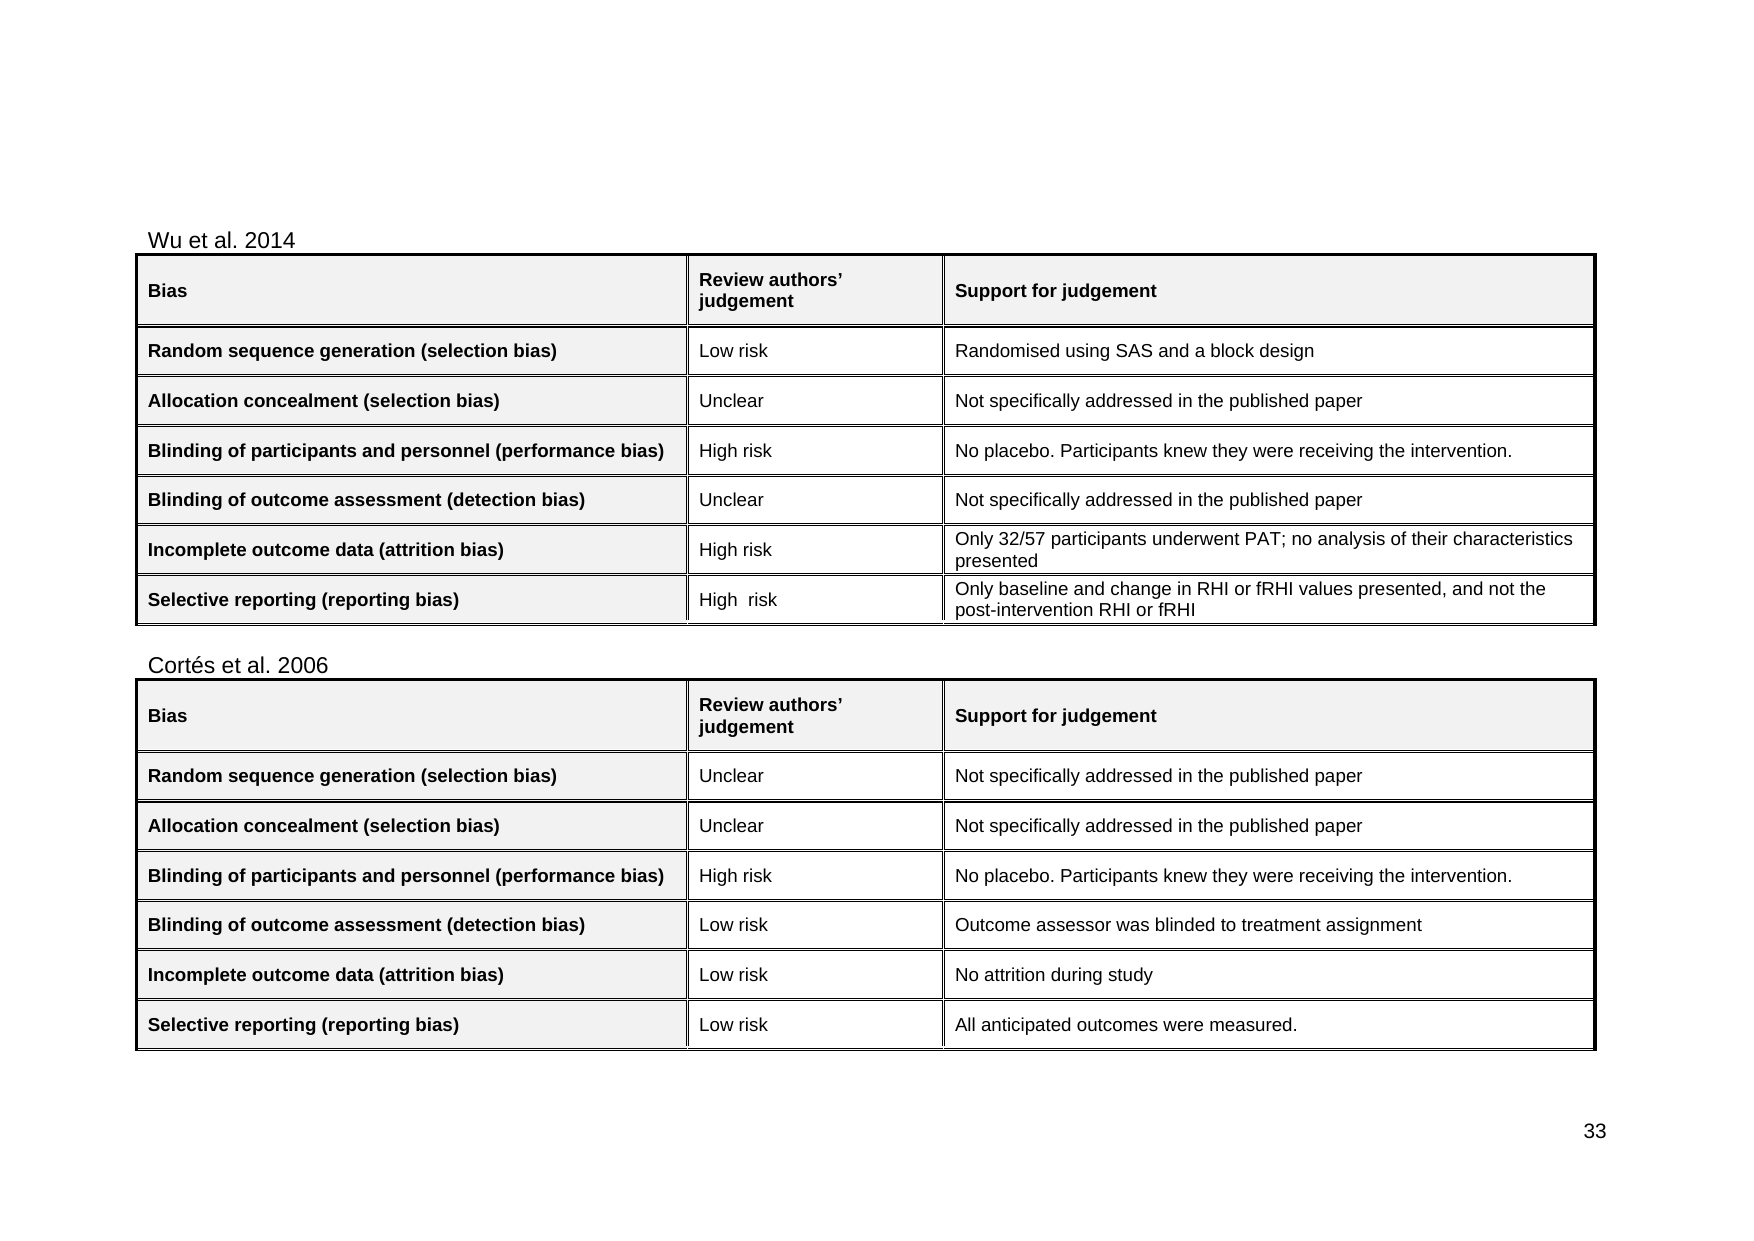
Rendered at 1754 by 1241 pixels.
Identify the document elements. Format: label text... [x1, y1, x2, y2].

table_cell All anticipated outcomes were measured. [944, 1001, 1593, 1048]
table_cell Blinding of outcome assessment (detection bias) [138, 477, 686, 523]
table_cell Blinding of outcome assessment (detection bias) [138, 902, 686, 948]
table_cell Blinding of participants and personnel (performance bias) [138, 852, 686, 899]
table_cell Incomplete outcome data (attrition bias) [138, 526, 686, 573]
table_header Support for judgement [945, 256, 1593, 324]
table_header Review authors’ judgement [689, 681, 942, 749]
table_cell No placebo. Participants knew they were receiving the intervention. [945, 427, 1593, 473]
table_cell Random sequence generation (selection bias) [138, 753, 686, 799]
table_cell Low risk [689, 902, 942, 948]
table_cell Only 32/57 participants underwent PAT; no analysis of their characteristics presented [945, 526, 1593, 573]
table_cell Outcome assessor was blinded to treatment assignment [945, 902, 1593, 948]
table_cell No placebo. Participants knew they were receiving the intervention. [945, 852, 1593, 899]
table_cell No attrition during study [945, 951, 1593, 998]
table_cell Not specifically addressed in the published paper [945, 377, 1593, 424]
table_cell Not specifically addressed in the published paper [945, 803, 1593, 849]
table_cell Not specifically addressed in the published paper [945, 477, 1593, 523]
table_cell High risk [689, 526, 942, 573]
table_cell Allocation concealment (selection bias) [138, 803, 686, 849]
table_cell Allocation concealment (selection bias) [138, 377, 686, 424]
table_cell Incomplete outcome data (attrition bias) [138, 951, 686, 998]
table_cell Randomised using SAS and a block design [945, 328, 1593, 374]
table_cell Selective reporting (reporting bias) [138, 573, 688, 622]
table_cell Unclear [689, 377, 942, 424]
table_header Bias [138, 256, 686, 324]
table_cell High risk [689, 427, 942, 473]
table_cell Only baseline and change in RHI or fRHI values presented, and not the post-intervention RHI or fRHI [944, 576, 1593, 622]
table_cell Unclear [689, 753, 942, 799]
table_header Bias [138, 681, 686, 749]
table_cell Unclear [689, 477, 942, 523]
table_cell Not specifically addressed in the published paper [945, 753, 1593, 799]
table_cell High risk [688, 576, 943, 622]
table_cell Random sequence generation (selection bias) [138, 328, 686, 374]
table_header Review authors’ judgement [689, 256, 942, 324]
table_cell High risk [689, 852, 942, 899]
text Cortés et al. 2006 [148, 652, 1606, 678]
table_cell Blinding of participants and personnel (performance bias) [138, 427, 686, 473]
table_cell Low risk [689, 328, 942, 374]
table_cell Low risk [688, 1001, 943, 1048]
table_cell Selective reporting (reporting bias) [138, 998, 688, 1048]
table_cell Unclear [689, 803, 942, 849]
text Wu et al. 2014 [148, 227, 1606, 253]
table_cell Low risk [689, 951, 942, 998]
table_header Support for judgement [945, 681, 1593, 749]
